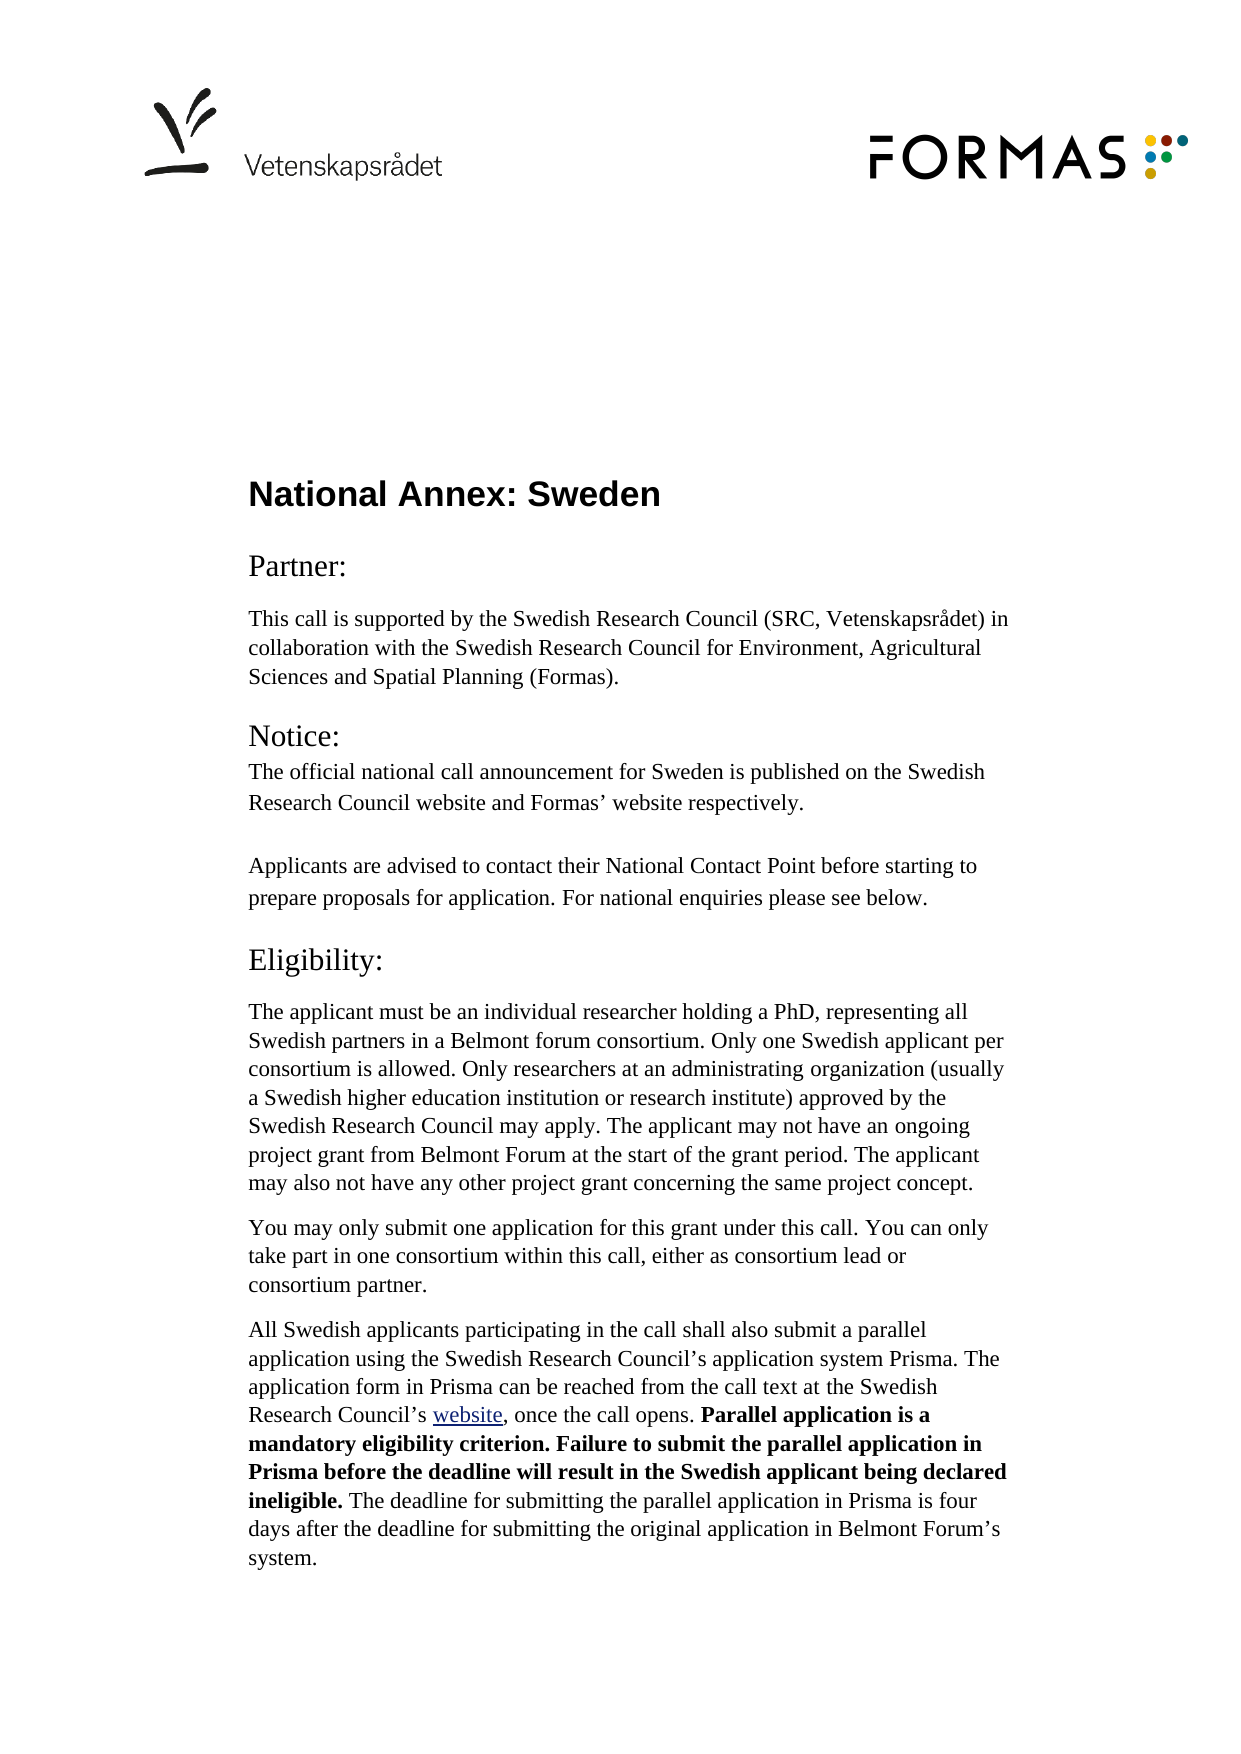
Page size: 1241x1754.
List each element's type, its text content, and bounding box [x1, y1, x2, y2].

picture [868, 134, 1190, 181]
subtitle Notice: The official national call announcement for Sweden is published on the Swedish Research Council website and Formas’ website respectively. Applicants are advised to contact their National Contact Point before starting to prepare proposals for application. For national enquiries please see below. [248, 717, 1016, 911]
picture [144, 88, 442, 181]
text You may only submit one application for this grant under this call. You can only take part in one consortium within this call, either as consortium lead or consortium partner. [248, 1214, 1016, 1297]
text The applicant must be an individual researcher holding a PhD, representing all Swedish partners in a Belmont forum consortium. Only one Swedish applicant per consortium is allowed. Only researchers at an administrating organization (usually a Swedish higher education institution or research institute) approved by the Swedish Research Council may apply. The applicant may not have an ongoing project grant from Belmont Forum at the start of the grant period. The applicant may also not have any other project grant concerning the same project concept. [248, 998, 1016, 1195]
text This call is supported by the Swedish Research Council (SRC, Vetenskapsrådet) in collaboration with the Swedish Research Council for Environment, Agricultural Sciences and Spatial Planning (Formas). [248, 605, 1016, 689]
subtitle National Annex: Sweden [248, 473, 1016, 514]
subtitle Partner: [248, 547, 1016, 583]
subtitle Eligibility: [248, 941, 1016, 977]
text All Swedish applicants participating in the call shall also submit a parallel application using the Swedish Research Council’s application system Prisma. The application form in Prisma can be reached from the call text at the Swedish Research Council’s website, once the call opens. Parallel application is a mandatory eligibility criterion. Failure to submit the parallel application in Prisma before the deadline will result in the Swedish applicant being declared ineligible. The deadline for submitting the parallel application in Prisma is four days after the deadline for submitting the original application in Belmont Forum’s system. [248, 1316, 1016, 1570]
